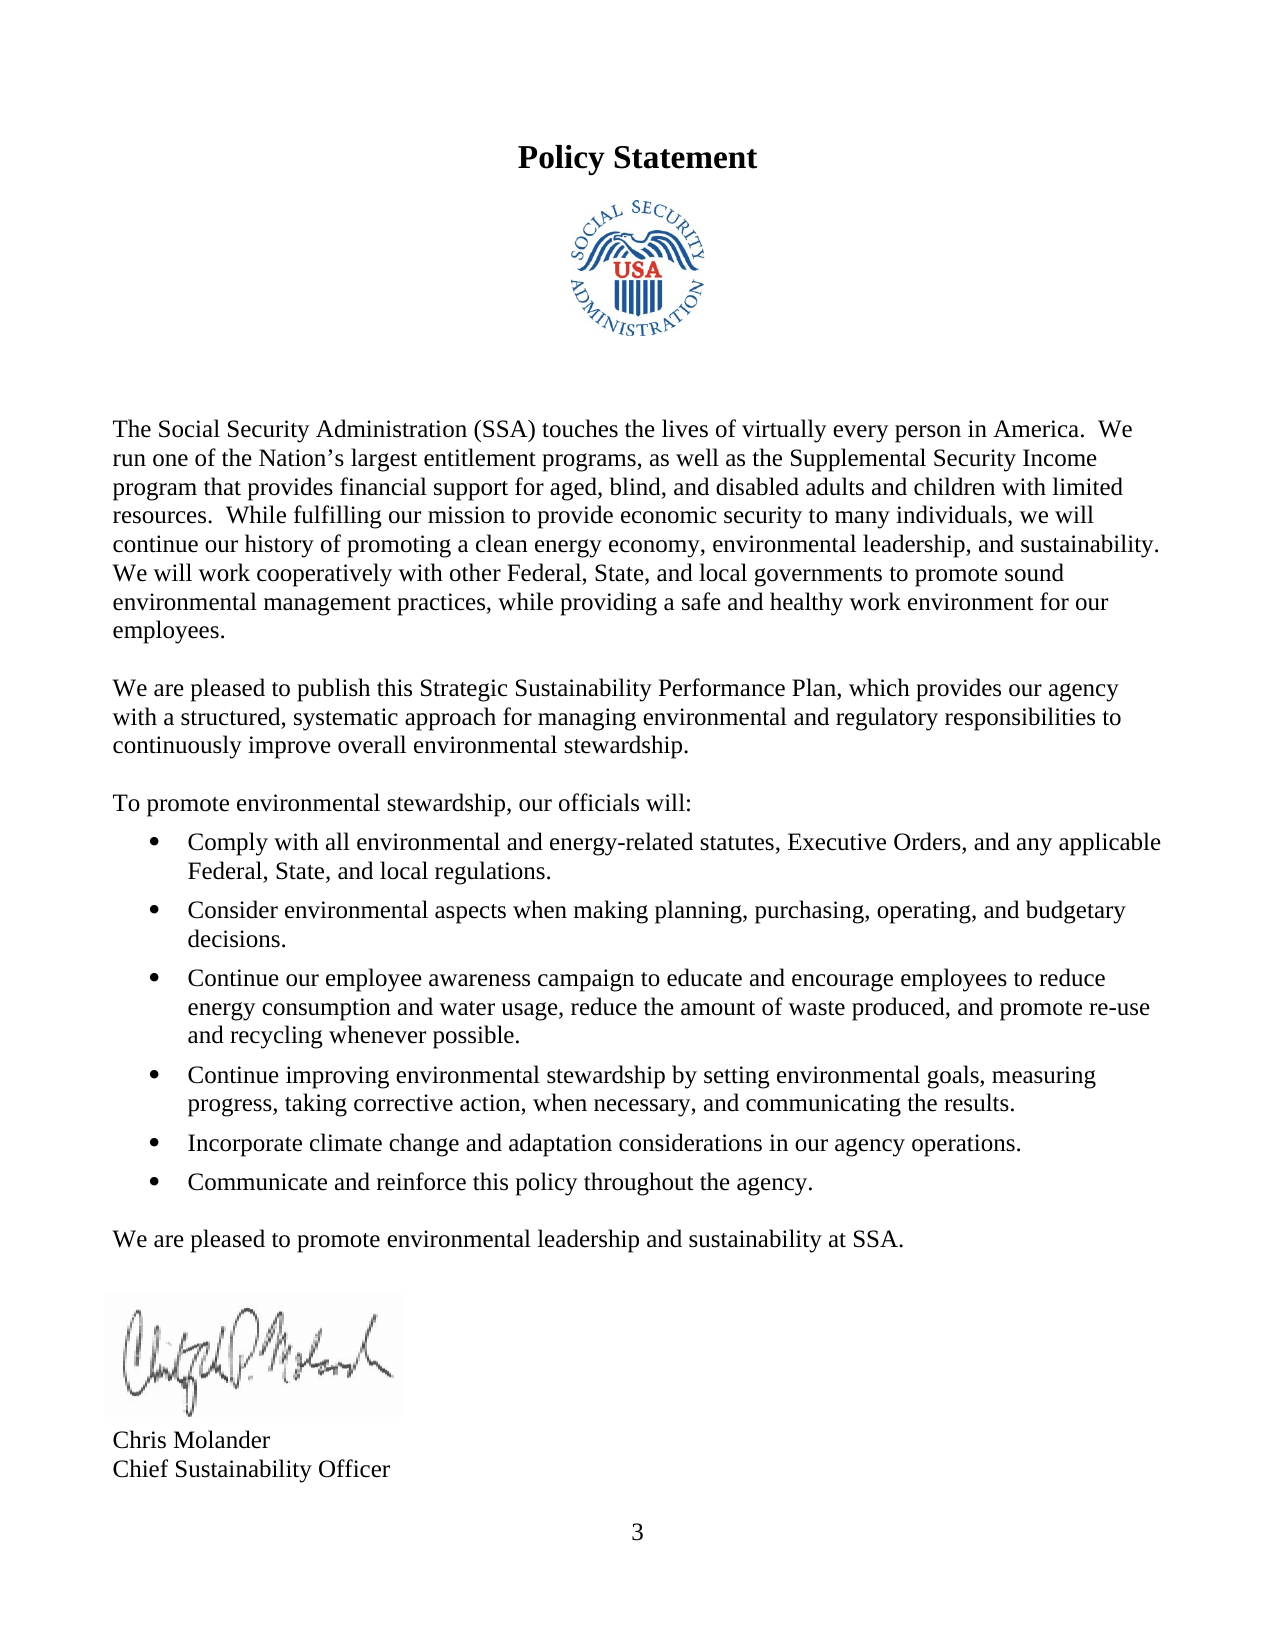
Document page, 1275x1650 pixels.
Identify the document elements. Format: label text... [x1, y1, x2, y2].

text To promote environmental stewardship, our officials will: [112, 788, 1162, 817]
list Continue improving environmental stewardship by setting environmental goals, measuring progress, taking corrective action, when necessary, and communicating the results. [150, 1060, 1162, 1117]
list Communicate and reinforce this policy throughout the agency. [150, 1167, 1162, 1196]
list Comply with all environmental and energy-related statutes, Executive Orders, and any applicable Federal, State, and local regulations. [150, 827, 1162, 885]
picture [570, 200, 705, 336]
text We are pleased to publish this Strategic Sustainability Performance Plan, which provides our agency with a structured, systematic approach for managing environmental and regulatory responsibilities to continuously improve overall environmental stewardship. [112, 673, 1162, 759]
list Continue our employee awareness campaign to educate and encourage employees to reduce energy consumption and water usage, reduce the amount of waste produced, and promote re-use and recycling whenever possible. [150, 963, 1162, 1049]
list Incorporate climate change and adaptation considerations in our agency operations. [150, 1128, 1162, 1156]
text Chief Sustainability Officer [112, 1454, 1162, 1483]
list Consider environmental aspects when making planning, purchasing, operating, and budgetary decisions. [150, 895, 1162, 953]
text We are pleased to promote environmental leadership and sustainability at SSA. [112, 1224, 1162, 1253]
text Chris Molander [112, 1426, 1162, 1454]
subtitle Policy Statement [112, 137, 1162, 176]
text The Social Security Administration (SSA) touches the lives of virtually every person in America. We run one of the Nation’s largest entitlement programs, as well as the Supplemental Security Income program that provides financial support for aged, blind, and disabled adults and children with limited resources. While fulfilling our mission to provide economic security to many individuals, we will continue our history of promoting a clean energy economy, environmental leadership, and sustainability. We will work cooperatively with other Federal, State, and local governments to promote sound environmental management practices, while providing a safe and healthy work environment for our employees. [112, 414, 1162, 644]
